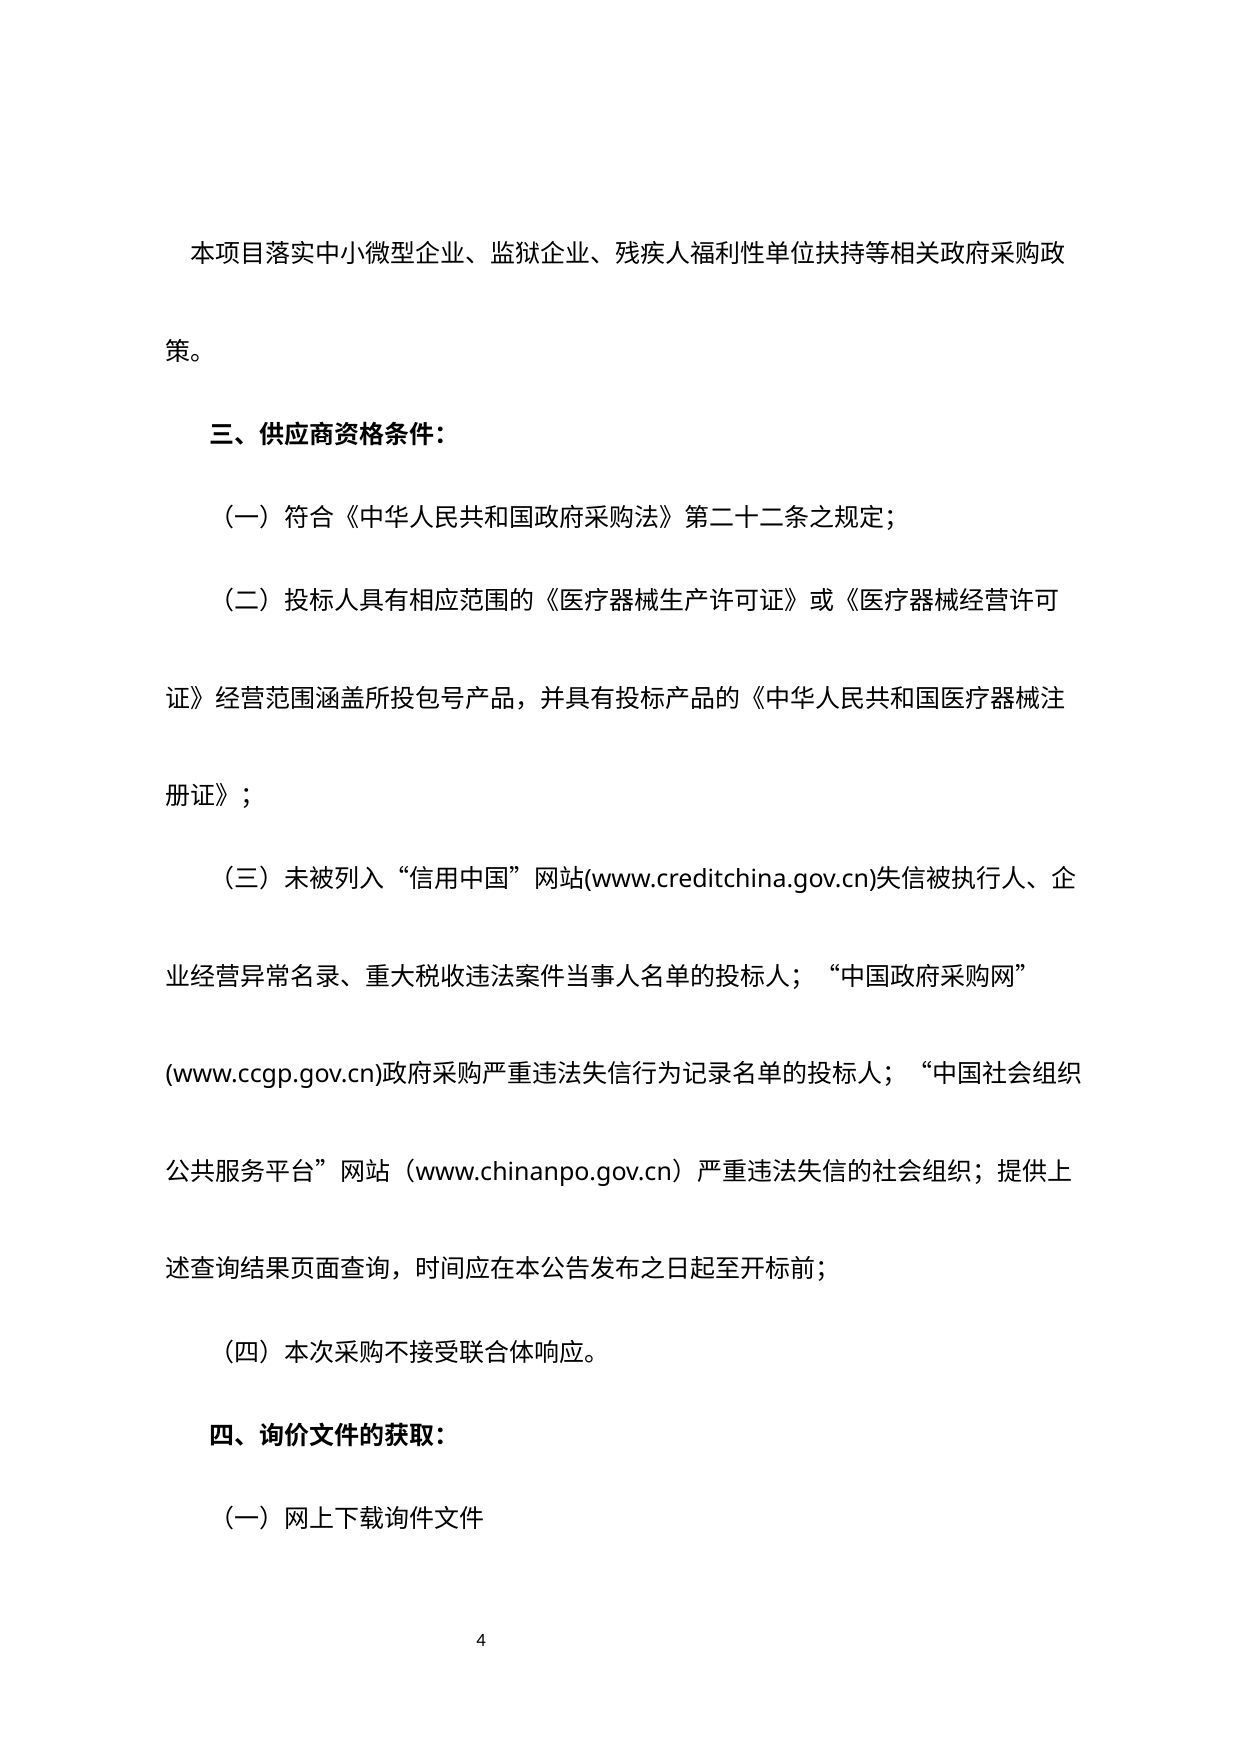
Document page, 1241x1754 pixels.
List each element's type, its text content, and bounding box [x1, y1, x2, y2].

text （一）网上下载询件文件 [165, 1484, 1087, 1549]
text （三）未被列入“信用中国”网站(www.creditchina.gov.cn)失信被执行人、企业经营异常名录、重大税收违法案件当事人名单的投标人；“中国政府采购网” (www.ccgp.gov.cn)政府采购严重违法失信行为记录名单的投标人；“中国社会组织公共服务平台”网站（www.chinanpo.gov.cn）严重违法失信的社会组织；提供上述查询结果页面查询，时间应在本公告发布之日起至开标前； [165, 844, 1087, 1299]
text （二）投标人具有相应范围的《医疗器械生产许可证》或《医疗器械经营许可证》经营范围涵盖所投包号产品，并具有投标产品的《中华人民共和国医疗器械注册证》； [165, 566, 1087, 826]
text 本项目落实中小微型企业、监狱企业、残疾人福利性单位扶持等相关政府采购政策。 [165, 219, 1087, 382]
text 四、询价文件的获取： [165, 1401, 1087, 1466]
text （四）本次采购不接受联合体响应。 [165, 1318, 1087, 1383]
text 三、供应商资格条件： [165, 400, 1087, 465]
text （一）符合《中华人民共和国政府采购法》第二十二条之规定； [165, 483, 1087, 548]
